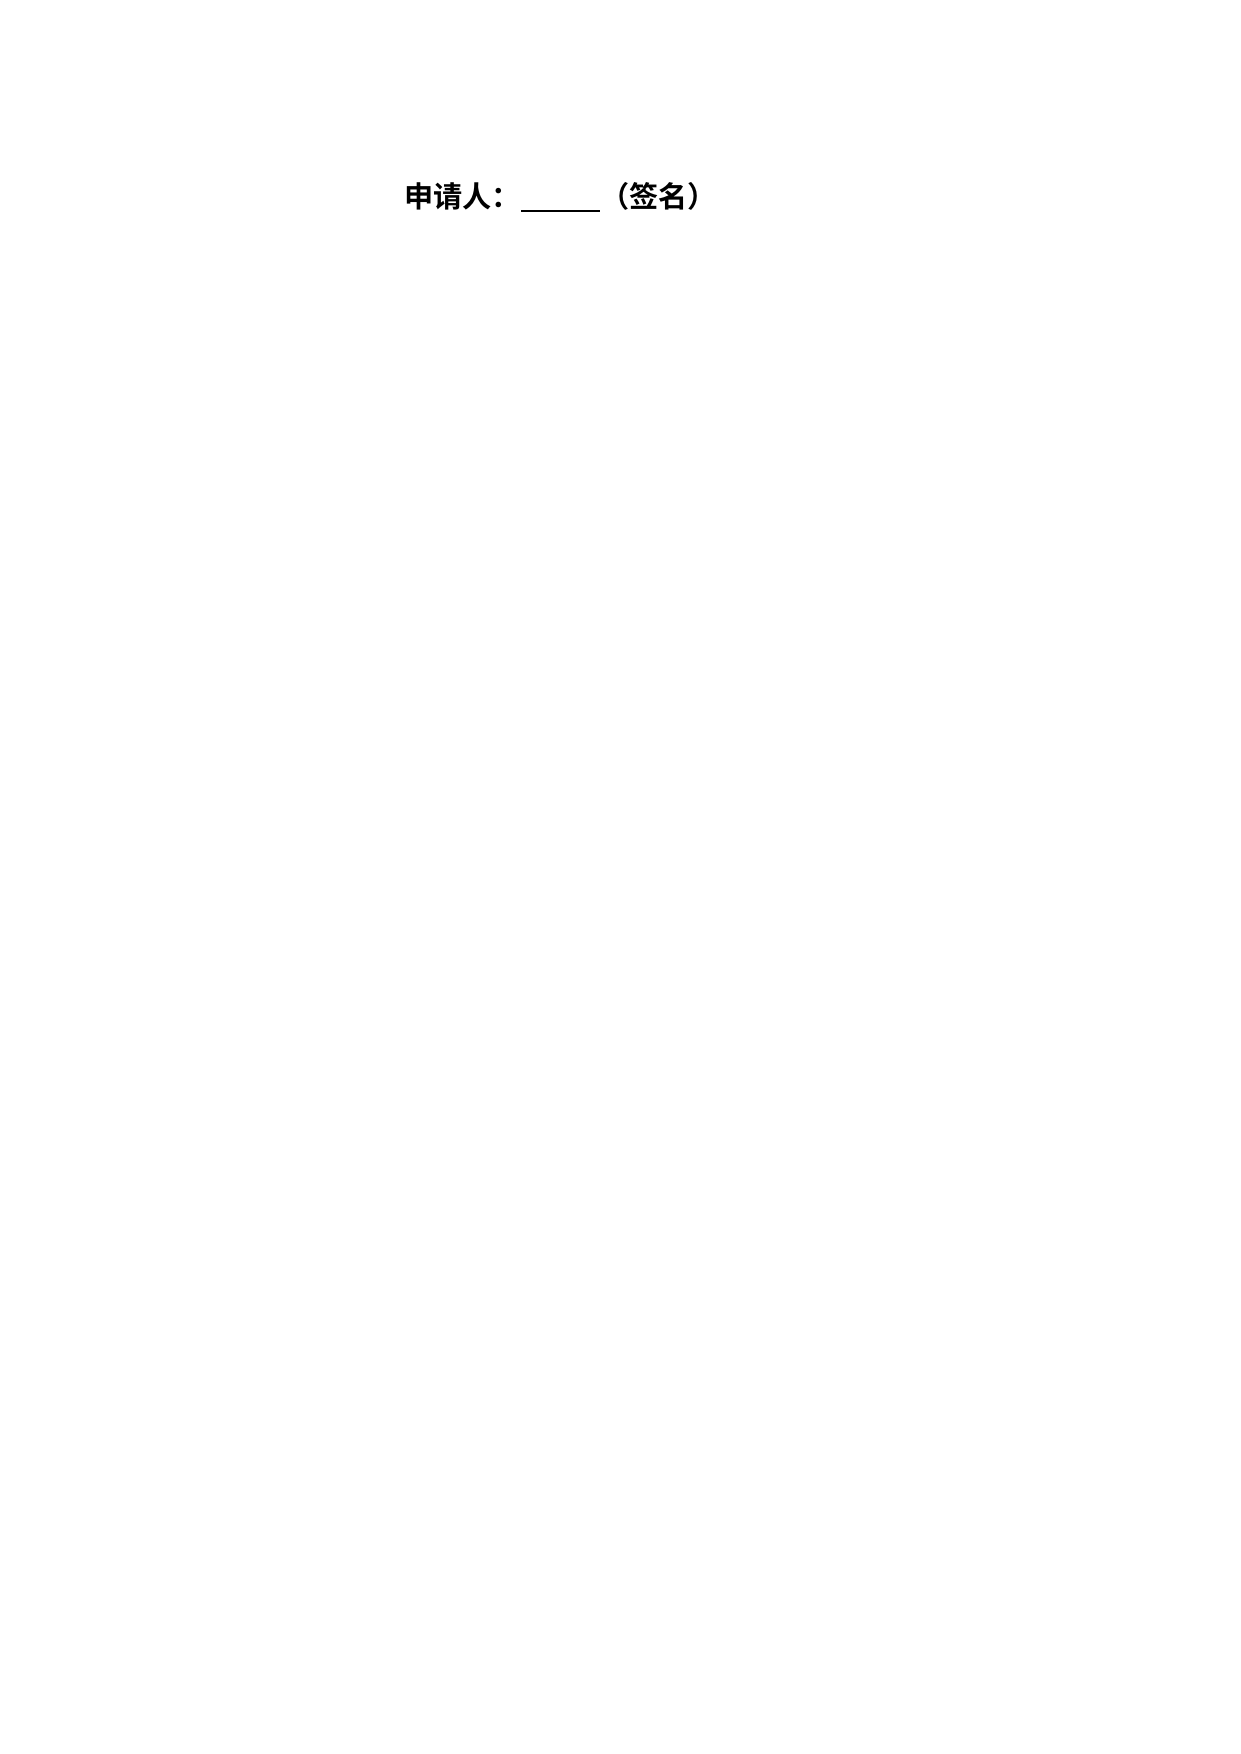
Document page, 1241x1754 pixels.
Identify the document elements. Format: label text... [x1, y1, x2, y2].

text 申请人： （签名） [112, 162, 1128, 227]
